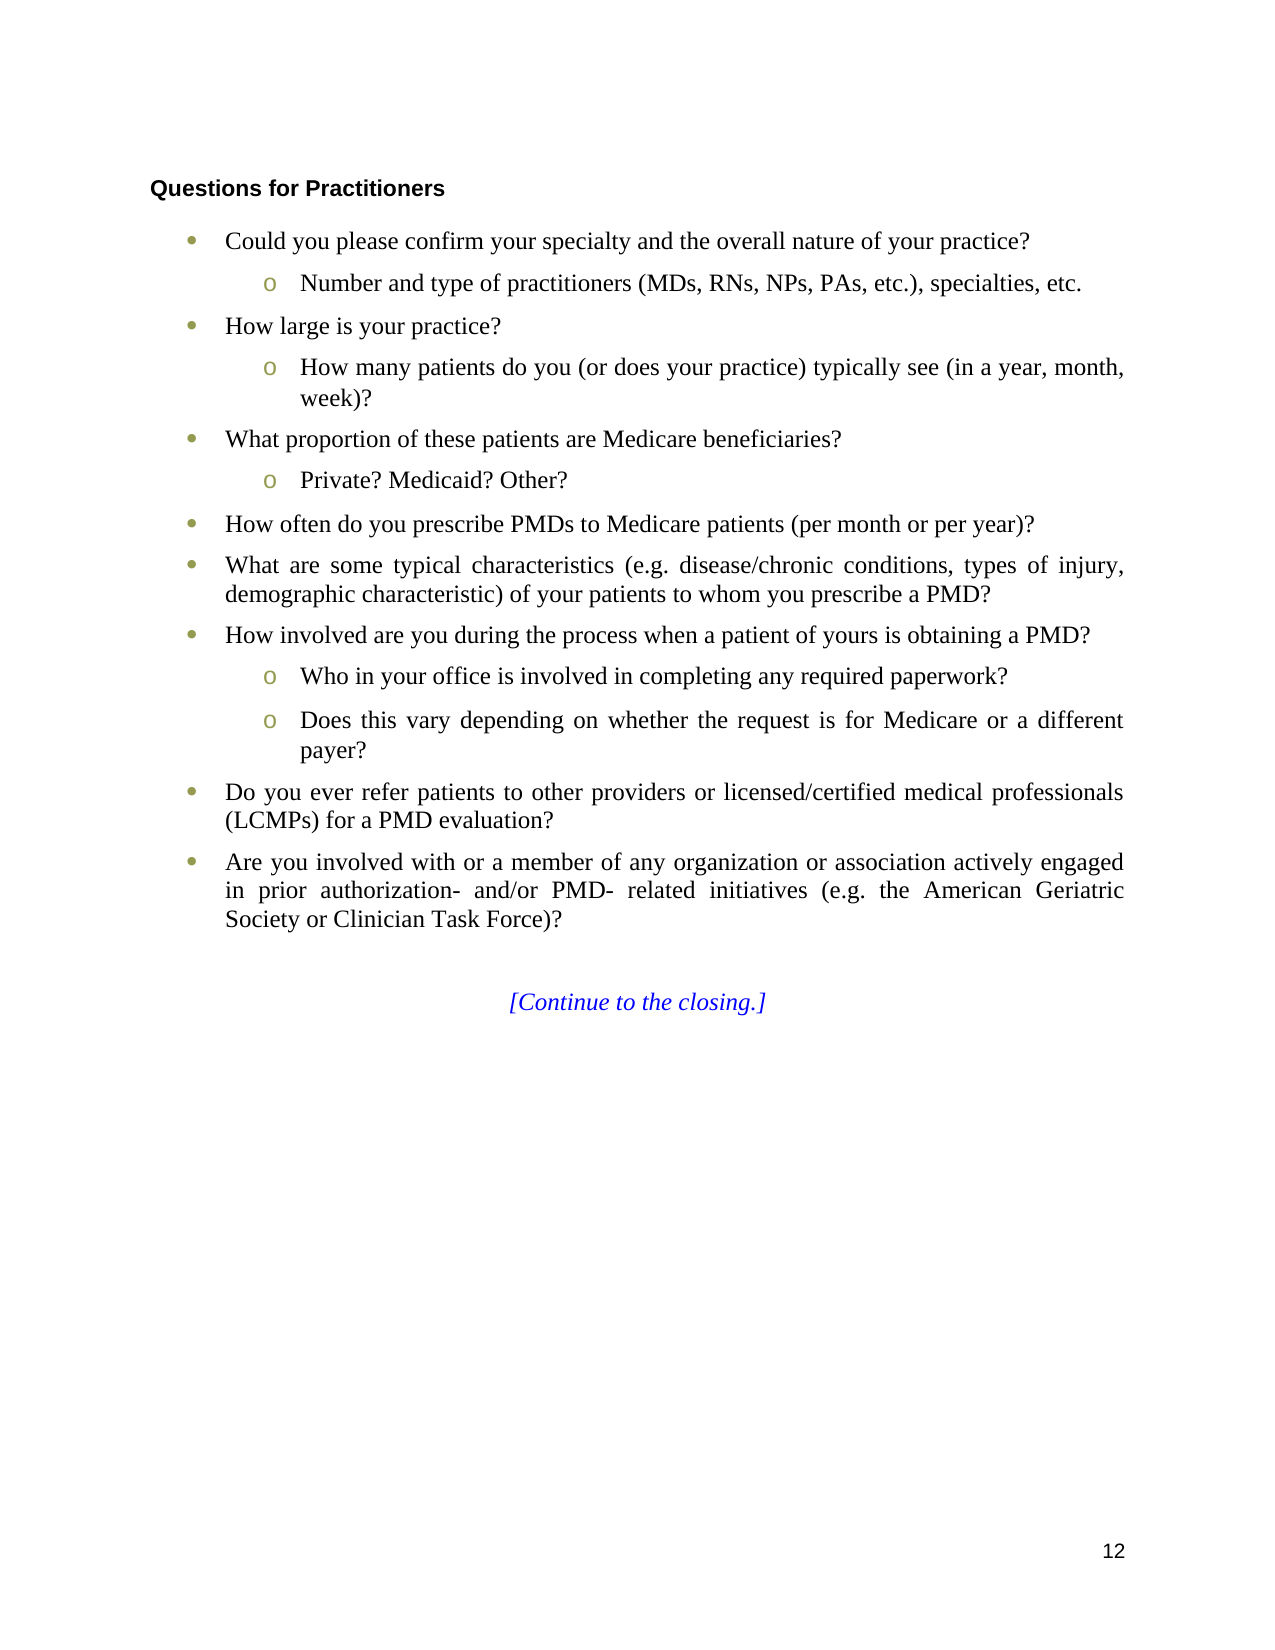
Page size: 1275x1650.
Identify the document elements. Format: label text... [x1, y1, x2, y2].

text Who in your office is involved in completing any required paperwork? [262, 661, 1125, 692]
text Private? Medicaid? Other? [262, 466, 1125, 496]
subtitle Questions for Practitioners [150, 175, 1125, 201]
list [Continue to the closing.] [150, 987, 1125, 1016]
text How many patients do you (or does your practice) typically see (in a year, month, week)? [262, 352, 1125, 412]
text Do you ever refer patients to other providers or licensed/certified medical professionals (LCMPs) for a PMD evaluation? [187, 777, 1125, 834]
text How involved are you during the process when a patient of yours is obtaining a PMD? [187, 620, 1125, 649]
text Does this vary depending on whether the request is for Medicare or a different payer? [262, 705, 1125, 764]
text Number and type of practitioners (MDs, RNs, NPs, PAs, etc.), specialties, etc. [262, 268, 1125, 298]
text How often do you prescribe PMDs to Medicare patients (per month or per year)? [187, 509, 1125, 538]
text How large is your practice? [187, 311, 1125, 340]
text What proportion of these patients are Medicare beneficiaries? [187, 424, 1125, 453]
text Are you involved with or a member of any organization or association actively engaged in prior authorization- and/or PMD- related initiatives (e.g. the American Geriatric Society or Clinician Task Force)? [187, 847, 1125, 933]
text What are some typical characteristics (e.g. disease/chronic conditions, types of injury, demographic characteristic) of your patients to whom you prescribe a PMD? [187, 550, 1125, 608]
text Could you please confirm your specialty and the overall nature of your practice? [187, 226, 1125, 255]
